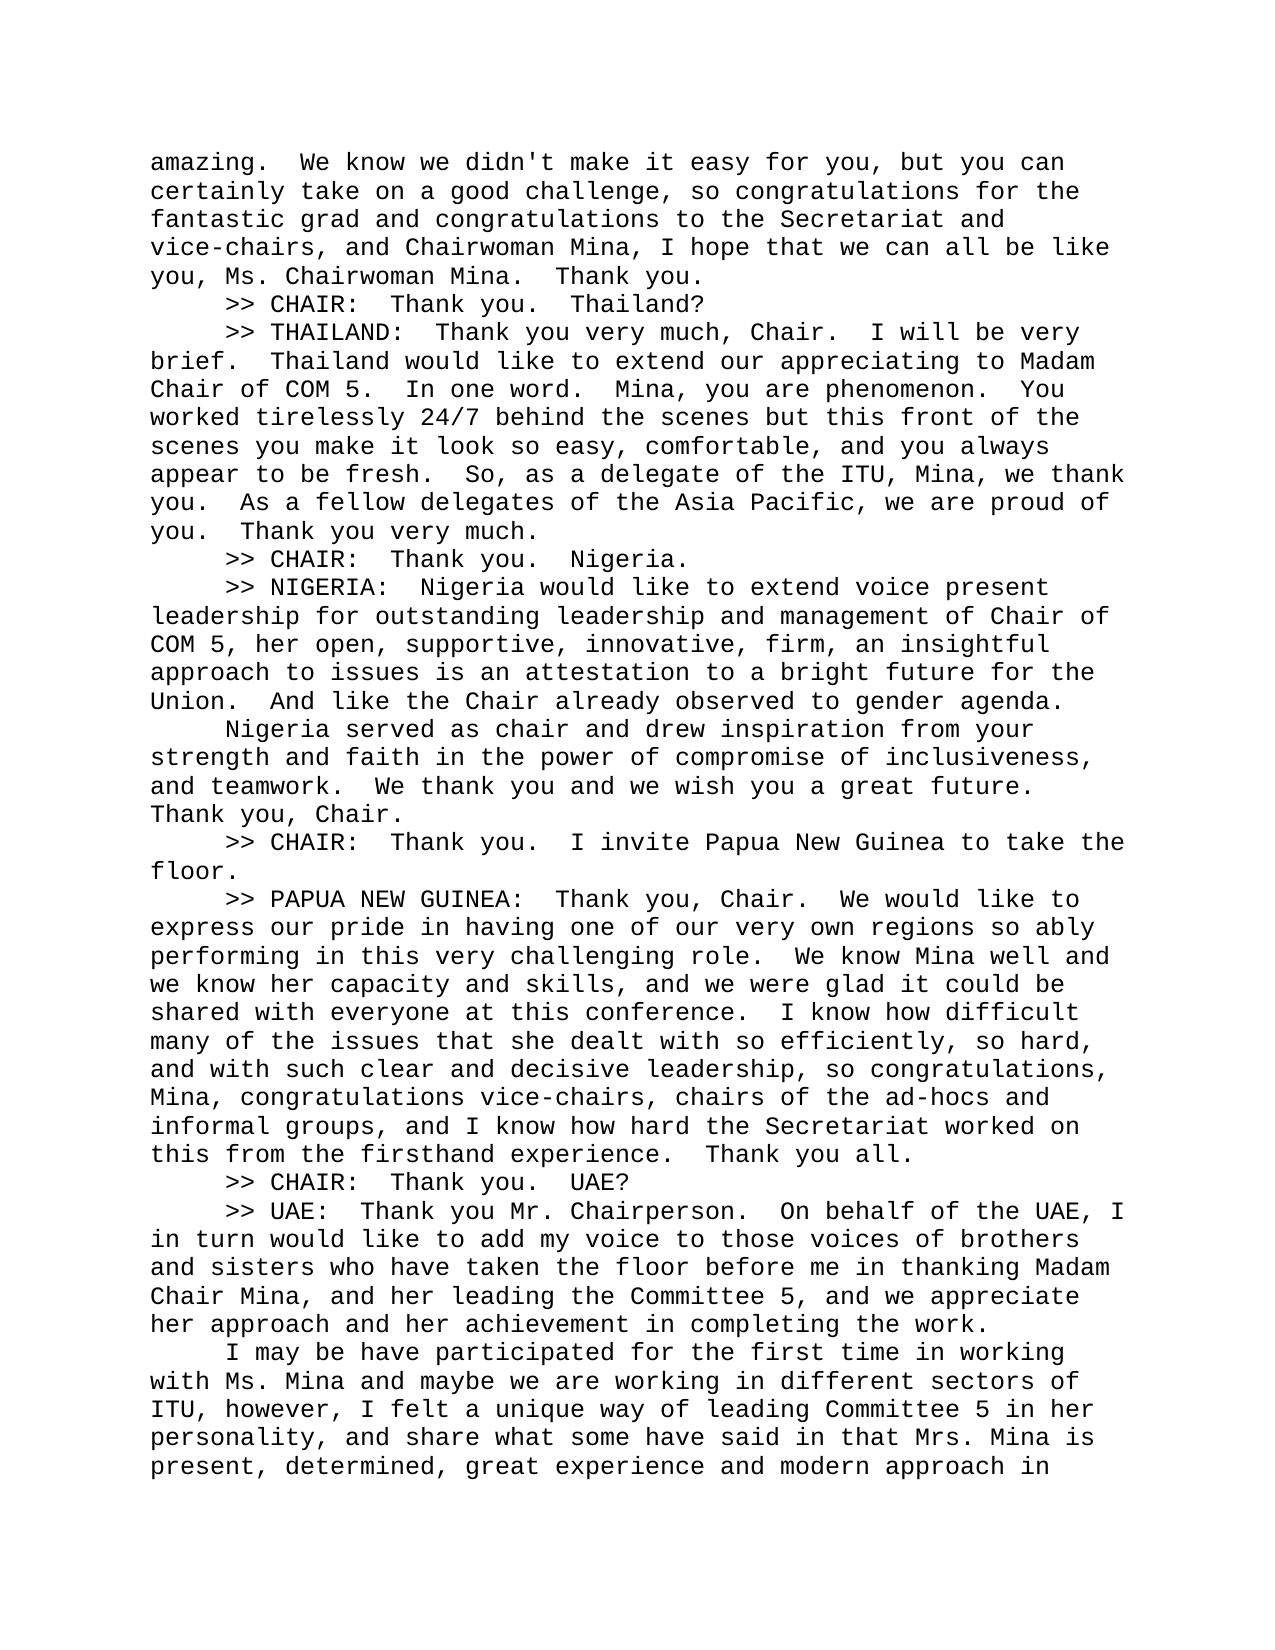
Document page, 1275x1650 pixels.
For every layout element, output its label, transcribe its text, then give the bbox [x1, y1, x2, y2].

text >> NIGERIA: Nigeria would like to extend voice present leadership for outstanding leadership and management of Chair of COM 5, her open, supportive, innovative, firm, an insightful approach to issues is an attestation to a bright future for the Union. And like the Chair already observed to gender agenda. [150, 575, 1125, 717]
text >> CHAIR: Thank you. I invite Papua New Guinea to take the floor. [150, 830, 1125, 887]
text >> UAE: Thank you Mr. Chairperson. On behalf of the UAE, I in turn would like to add my voice to those voices of brothers and sisters who have taken the floor before me in thanking Madam Chair Mina, and her leading the Committee 5, and we appreciate her approach and her achievement in completing the work. [150, 1198, 1125, 1340]
text >> PAPUA NEW GUINEA: Thank you, Chair. We would like to express our pride in having one of our very own regions so ably performing in this very challenging role. We know Mina well and we know her capacity and skills, and we were glad it could be shared with everyone at this conference. I know how difficult many of the issues that she dealt with so efficiently, so hard, and with such clear and decisive leadership, so congratulations, Mina, congratulations vice-chairs, chairs of the ad-hocs and informal groups, and I know how hard the Secretariat worked on this from the firsthand experience. Thank you all. [150, 887, 1125, 1170]
text >> CHAIR: Thank you. Thailand? [150, 292, 1125, 320]
text Nigeria served as chair and drew inspiration from your strength and faith in the power of compromise of inclusiveness, and teamwork. We thank you and we wish you a great future. Thank you, Chair. [150, 717, 1125, 830]
text >> CHAIR: Thank you. Nigeria. [150, 547, 1125, 575]
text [150, 150, 1125, 292]
text >> CHAIR: Thank you. UAE? [150, 1170, 1125, 1198]
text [150, 1340, 1125, 1482]
text >> THAILAND: Thank you very much, Chair. I will be very brief. Thailand would like to extend our appreciating to Madam Chair of COM 5. In one word. Mina, you are phenomenon. You worked tirelessly 24/7 behind the scenes but this front of the scenes you make it look so easy, comfortable, and you always appear to be fresh. So, as a delegate of the ITU, Mina, we thank you. As a fellow delegates of the Asia Pacific, we are proud of you. Thank you very much. [150, 320, 1125, 547]
